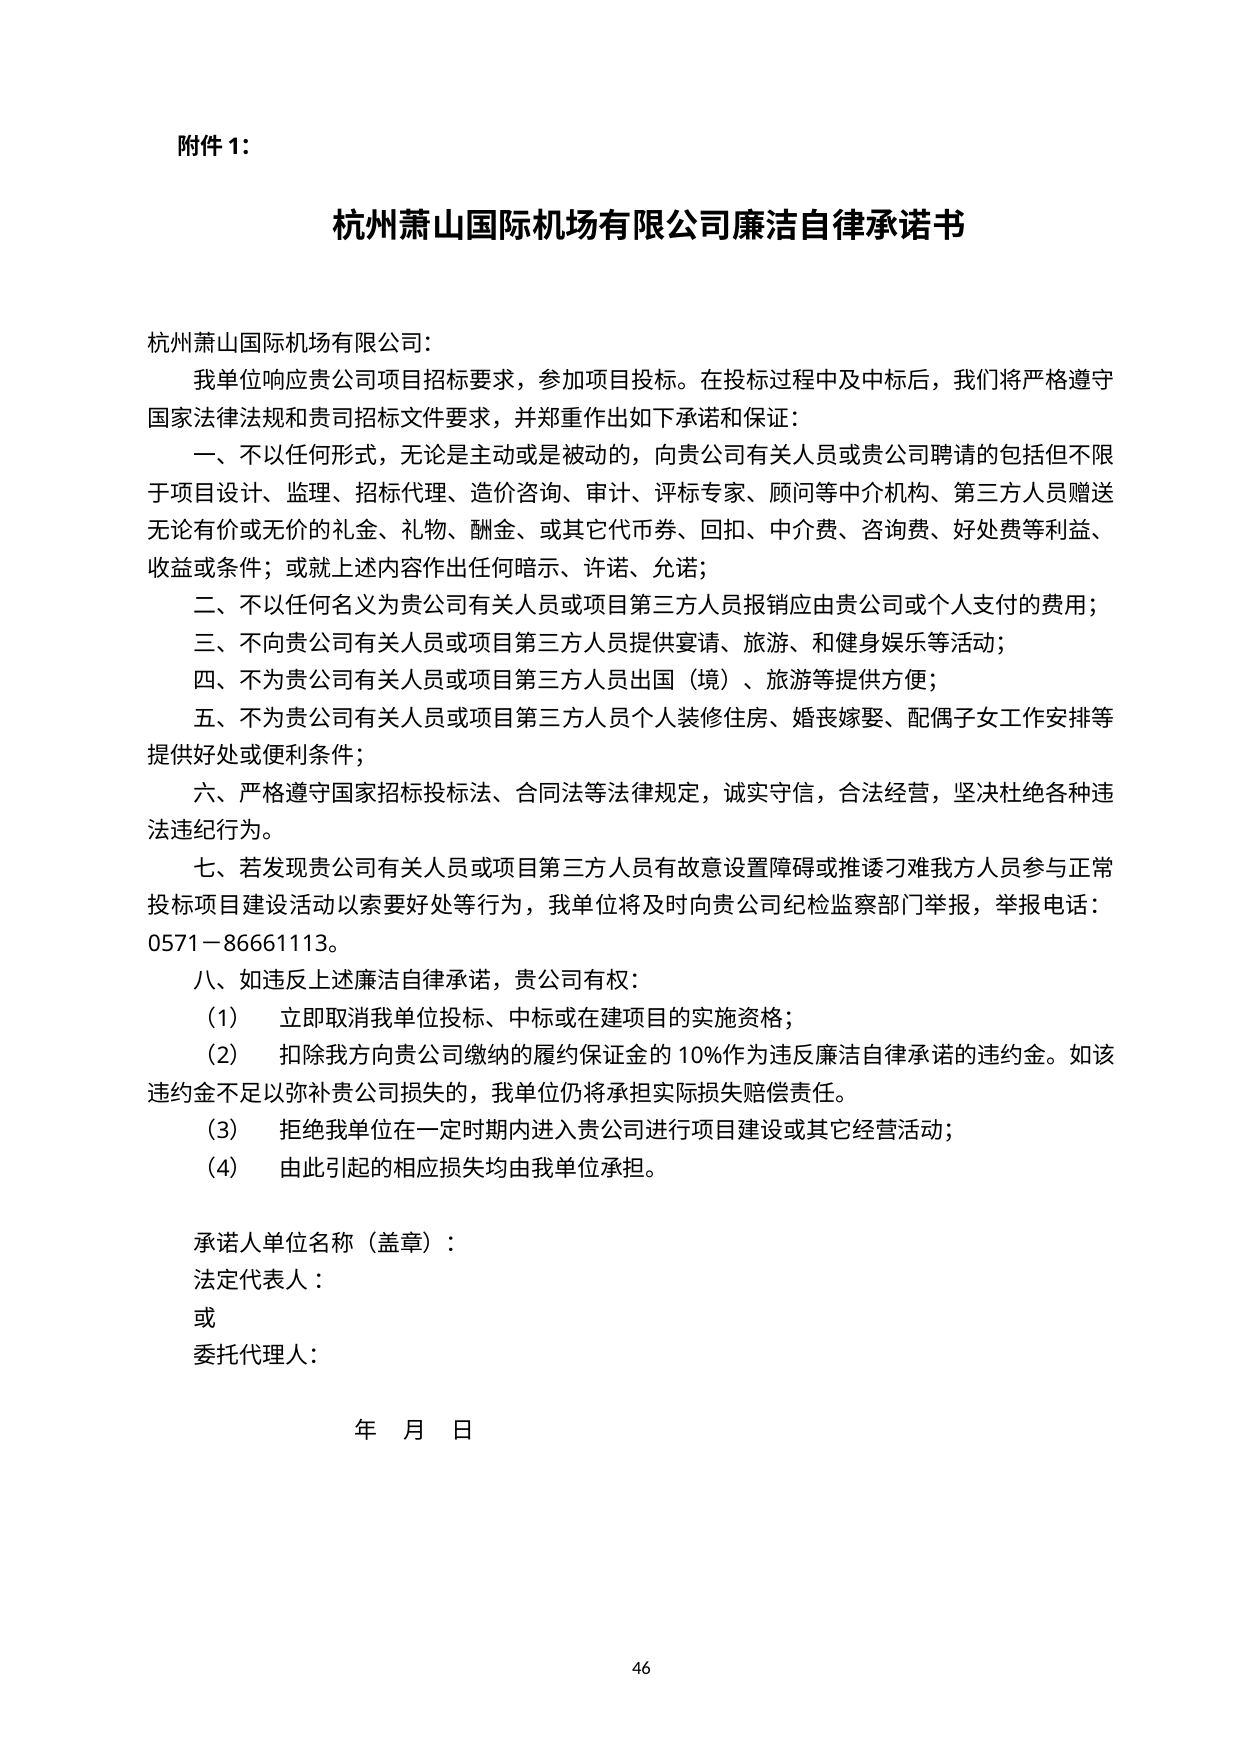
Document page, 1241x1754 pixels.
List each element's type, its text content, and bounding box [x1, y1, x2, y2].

text （3） 拒绝我单位在一定时期内进入贵公司进行项目建设或其它经营活动； [148, 1109, 1116, 1146]
text 四、不为贵公司有关人员或项目第三方人员出国（境）、旅游等提供方便； [148, 659, 1116, 696]
text 委托代理人： [148, 1334, 1116, 1371]
text 七、若发现贵公司有关人员或项目第三方人员有故意设置障碍或推诿刁难我方人员参与正常投标项目建设活动以索要好处等行为，我单位将及时向贵公司纪检监察部门举报，举报电话：0571－86661113。 [148, 846, 1116, 959]
text 三、不向贵公司有关人员或项目第三方人员提供宴请、旅游、和健身娱乐等活动； [148, 621, 1116, 659]
text 杭州萧山国际机场有限公司廉洁自律承诺书 [148, 199, 1116, 247]
text 或 [148, 1296, 1116, 1334]
text （4） 由此引起的相应损失均由我单位承担。 [148, 1146, 1116, 1184]
text 我单位响应贵公司项目招标要求，参加项目投标。在投标过程中及中标后，我们将严格遵守国家法律法规和贵司招标文件要求，并郑重作出如下承诺和保证： [148, 359, 1116, 434]
text 二、不以任何名义为贵公司有关人员或项目第三方人员报销应由贵公司或个人支付的费用； [148, 584, 1116, 621]
text （1） 立即取消我单位投标、中标或在建项目的实施资格； [148, 996, 1116, 1034]
text 年 月 日 [148, 1409, 1116, 1446]
text 承诺人单位名称（盖章）： [148, 1221, 1116, 1259]
text 附件1： [148, 124, 1116, 162]
text 五、不为贵公司有关人员或项目第三方人员个人装修住房、婚丧嫁娶、配偶子女工作安排等提供好处或便利条件； [148, 696, 1116, 771]
text 八、如违反上述廉洁自律承诺，贵公司有权： [148, 959, 1116, 996]
text 杭州萧山国际机场有限公司： [148, 321, 1116, 359]
text （2） 扣除我方向贵公司缴纳的履约保证金的10%作为违反廉洁自律承诺的违约金。如该违约金不足以弥补贵公司损失的，我单位仍将承担实际损失赔偿责任。 [148, 1034, 1116, 1109]
text 一、不以任何形式，无论是主动或是被动的，向贵公司有关人员或贵公司聘请的包括但不限于项目设计、监理、招标代理、造价咨询、审计、评标专家、顾问等中介机构、第三方人员赠送无论有价或无价的礼金、礼物、酬金、或其它代币券、回扣、中介费、咨询费、好处费等利益、收益或条件；或就上述内容作出任何暗示、许诺、允诺； [148, 434, 1116, 584]
text 六、严格遵守国家招标投标法、合同法等法律规定，诚实守信，合法经营，坚决杜绝各种违法违纪行为。 [148, 771, 1116, 846]
text 法定代表人 ： [148, 1259, 1116, 1296]
